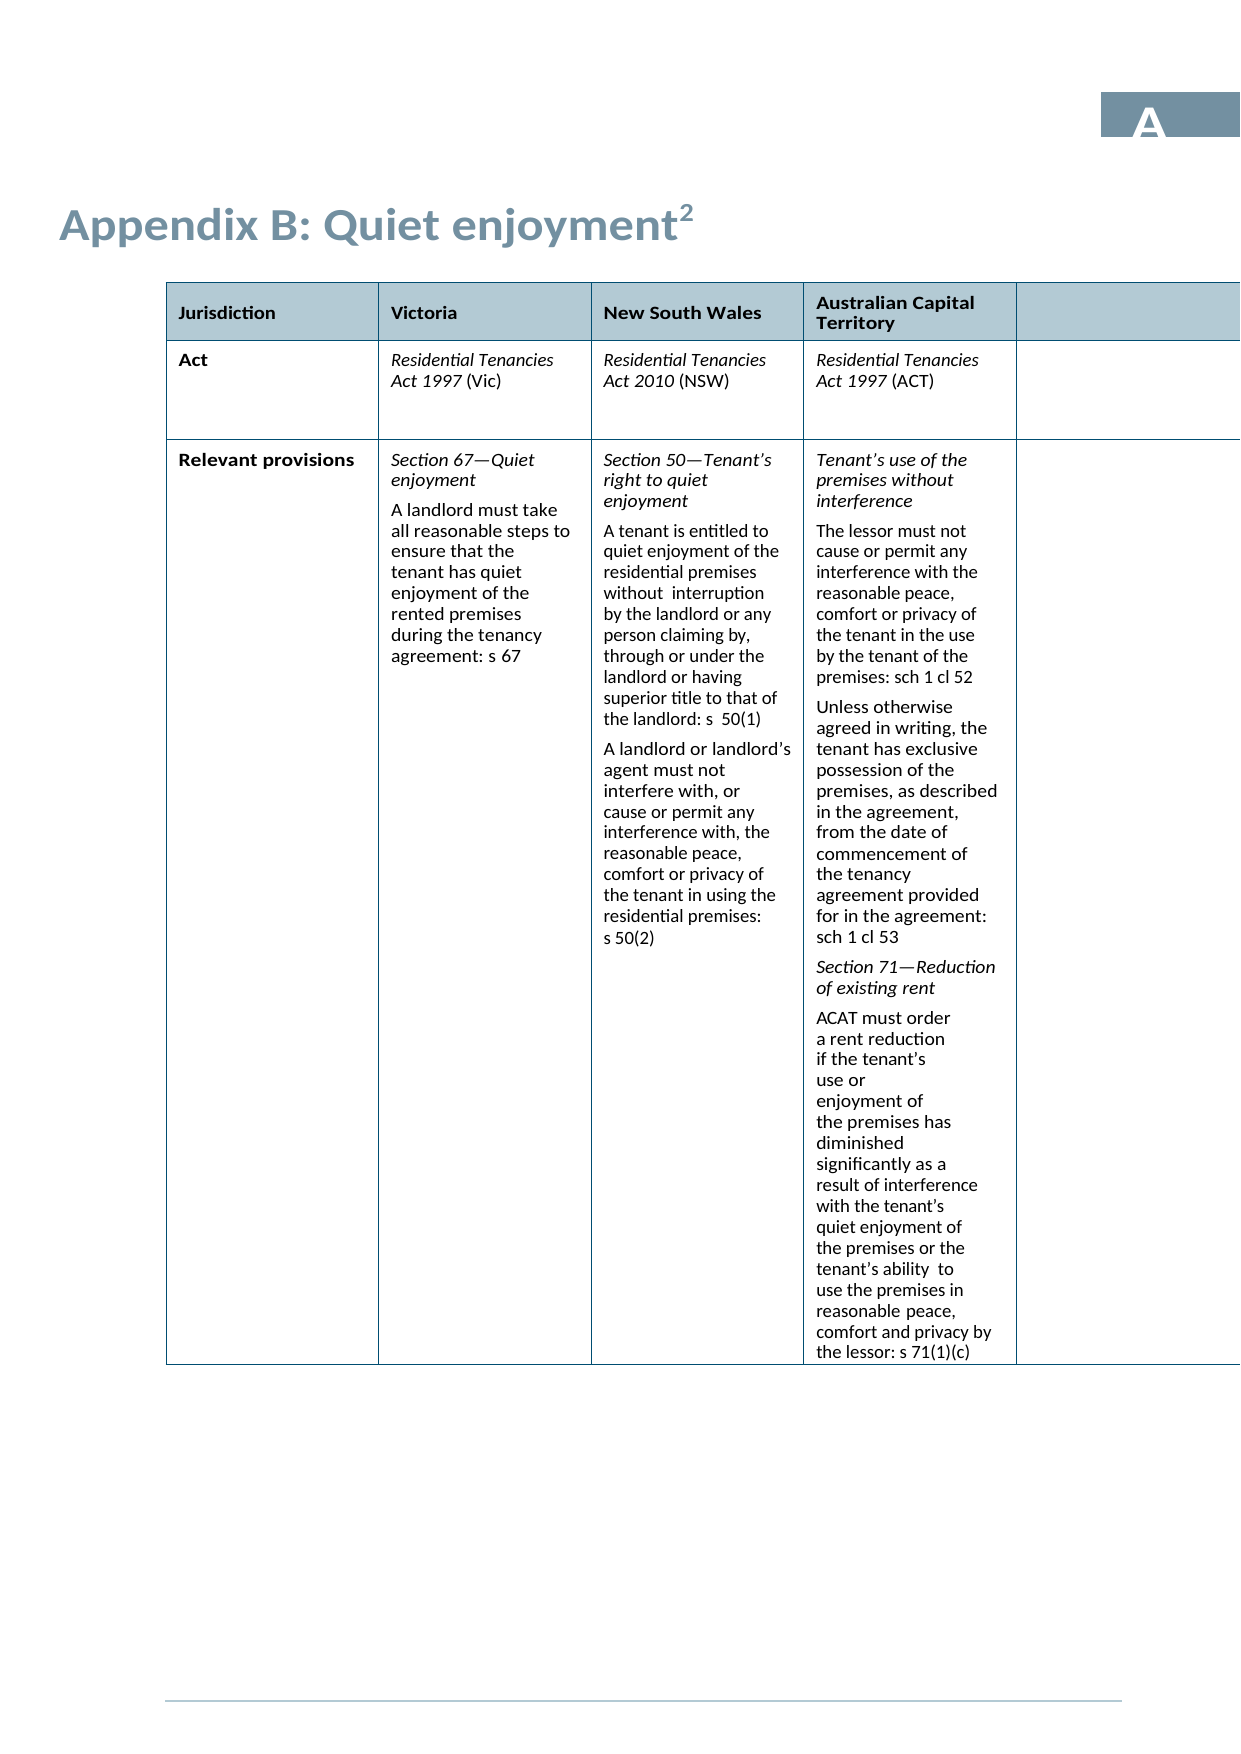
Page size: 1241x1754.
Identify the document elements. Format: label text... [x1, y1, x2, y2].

table_cell [1017, 341, 1240, 439]
table_header Victoria [379, 283, 591, 340]
table_cell Section 50—Tenant’s right to quiet enjoyment A tenant is entitled to quiet enjoyment of the residential premises without interruption by the landlord or any person claiming by, through or under the landlord or having superior title to that of the landlord: s 50(1) A landlord or landlord’s agent must not interfere with, or cause or permit any interference with, the reasonable peace, comfort or privacy of the tenant in using the residential premises: s 50(2) [592, 440, 803, 1363]
table_cell [1017, 440, 1240, 1363]
table_cell Relevant provisions [167, 440, 378, 1363]
table_header Australian Capital Territory [804, 283, 1016, 340]
table_header Jurisdiction [167, 283, 378, 340]
table_cell Tenant’s use of the premises without interference The lessor must not cause or permit any interference with the reasonable peace, comfort or privacy of the tenant in the use by the tenant of the premises: sch 1 cl 52 Unless otherwise agreed in writing, the tenant has exclusive possession of the premises, as described in the agreement, from the date of commencement of the tenancy agreement provided for in the agreement: sch 1 cl 53 Section 71—Reduction of existing rent ACAT must order a rent reduction if the tenant’s use or enjoyment of the premises has diminished significantly as a result of interference with the tenant’s quiet enjoyment of the premises or the tenant’s ability to use the premises in reasonable peace, comfort and privacy by the lessor: s 71(1)(c) [804, 440, 1016, 1363]
table_cell Section 67—Quiet enjoyment A landlord must take all reasonable steps to ensure that the tenant has quiet enjoyment of the rented premises during the tenancy agreement: s 67 [379, 440, 591, 1363]
text Appendix B: Quiet enjoyment2 [59, 196, 1240, 252]
table_header [1017, 283, 1240, 340]
table_cell Residential Tenancies Act 1997 (Vic) [379, 341, 591, 439]
table_header New South Wales [592, 283, 803, 340]
table_cell Act [167, 341, 378, 439]
table_cell Residential Tenancies Act 2010 (NSW) [592, 341, 803, 439]
table_cell Residential Tenancies Act 1997 (ACT) [804, 341, 1016, 439]
